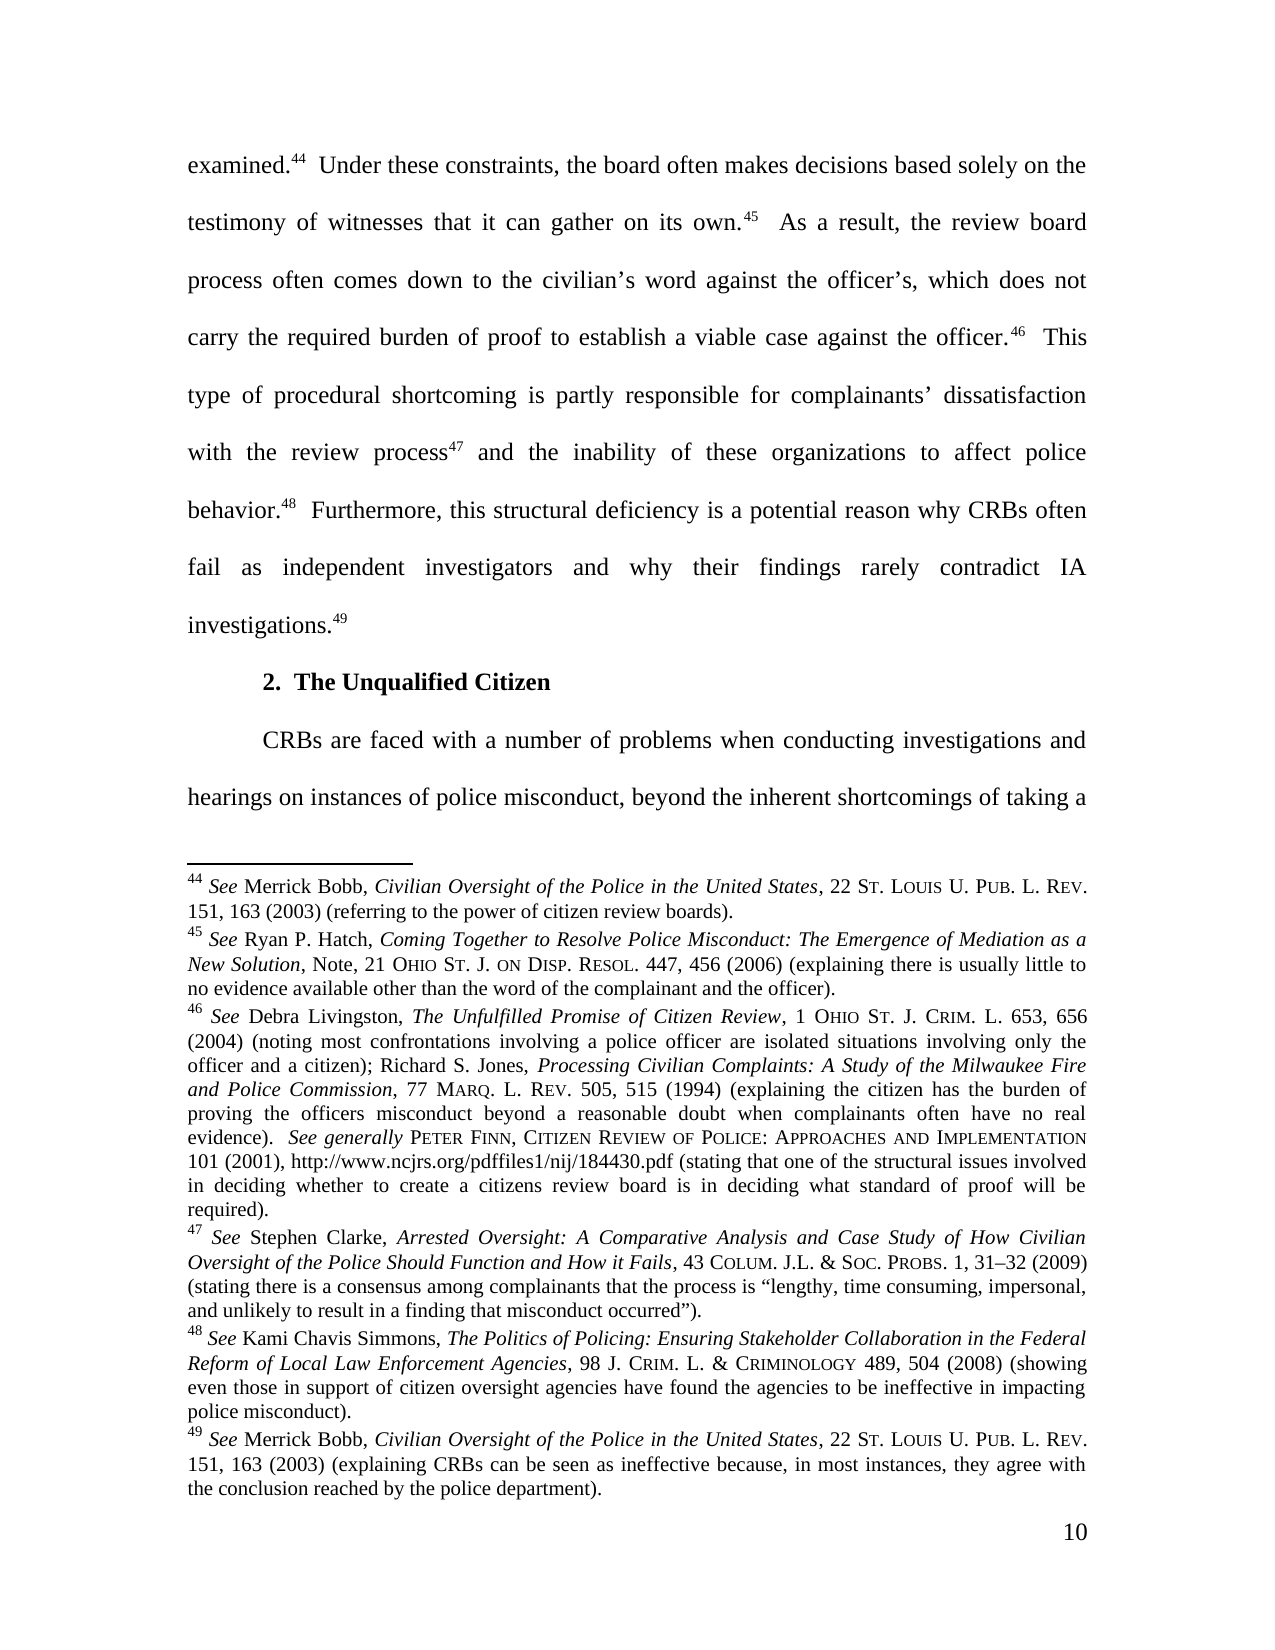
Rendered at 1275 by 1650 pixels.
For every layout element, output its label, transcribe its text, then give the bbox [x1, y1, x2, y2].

text 2. The Unqualified Citizen [187, 667, 1087, 696]
text Specifically, in many jurisdictions, excluding certain unprivileged information such as witness testimony, police departments have complete control over their sources of information. This limits the investigatory power of CRBs to establish findings based on the same materials or a redacted version of what the IA division has already examined. Under these constraints, the board often makes decisions based solely on the testimony of witnesses that it can gather on its own. As a result, the review board process often comes down to the civilian’s word against the officer’s, which does not carry the required burden of proof to establish a viable case against the officer. This type of procedural shortcoming is partly responsible for complainants’ dissatisfaction with the review process and the inability of these organizations to affect police behavior. Furthermore, this structural deficiency is a potential reason why CRBs often fail as independent investigators and why their findings rarely contradict IA investigations. [187, 150, 1087, 639]
